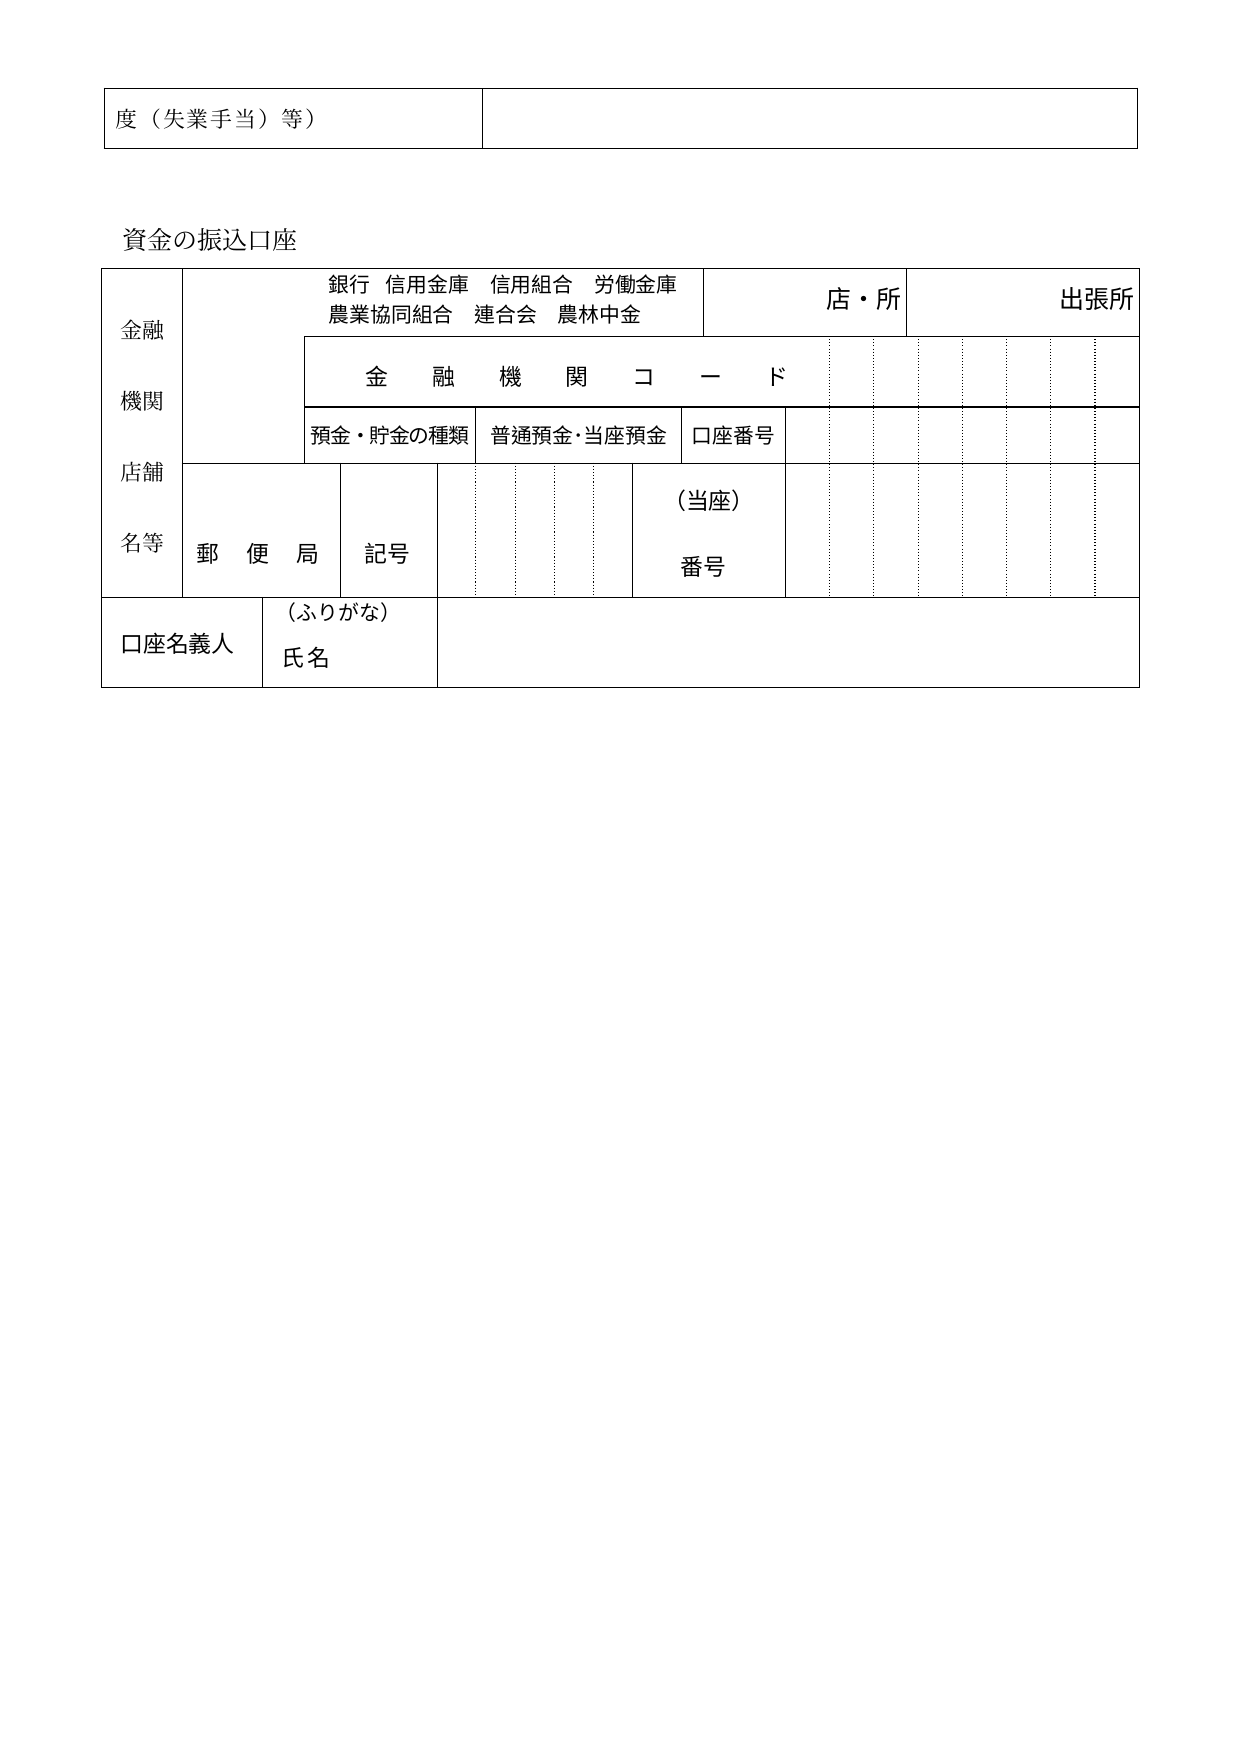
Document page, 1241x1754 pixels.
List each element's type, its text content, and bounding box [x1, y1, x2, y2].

table_cell 口座名義人 [102, 598, 262, 687]
table_cell [786, 464, 829, 597]
table_cell 普通預金･当座預金 [476, 408, 681, 463]
table_cell [1051, 337, 1095, 406]
table_cell [1095, 337, 1139, 406]
table_header 出張所 [907, 269, 1139, 336]
table_cell [918, 464, 962, 597]
table_cell （ふりがな） 氏 名 [263, 598, 437, 687]
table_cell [483, 89, 1137, 148]
table_header 店・所 [704, 269, 906, 336]
table_cell [874, 337, 918, 406]
table_cell [1051, 408, 1095, 463]
table_cell [515, 464, 554, 597]
table_cell [438, 598, 1139, 687]
table_cell [1095, 464, 1139, 597]
table_cell [1006, 337, 1051, 406]
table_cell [105, 89, 482, 148]
table_cell 金 融 機 関 コ ー ド [305, 337, 829, 406]
table_cell [963, 408, 1006, 463]
table_cell [830, 408, 874, 463]
table_cell [183, 336, 304, 463]
table_cell [830, 464, 874, 597]
table_cell [874, 464, 918, 597]
table_cell [1051, 464, 1095, 597]
table_cell [874, 408, 918, 463]
table_header 金融 機関 店舗 名等 [102, 269, 182, 597]
table_cell [438, 464, 476, 597]
table_cell 郵 便 局 [183, 464, 340, 597]
table_cell [963, 337, 1006, 406]
table_cell [1006, 408, 1051, 463]
table_cell [554, 464, 593, 597]
table_header 銀行 信用金庫 信用組合 労働金庫 農業協同組合 連合会 農林中金 [183, 269, 703, 336]
table_cell [963, 464, 1006, 597]
table_cell [918, 337, 962, 406]
table_cell （当座） 番号 [633, 464, 785, 597]
table_cell [1095, 408, 1139, 463]
table_cell [918, 408, 962, 463]
table_cell 記号 [341, 464, 437, 597]
table_cell [476, 464, 515, 597]
table_cell [786, 408, 829, 463]
table_cell 口座番号 [682, 408, 785, 463]
table_cell [830, 337, 874, 406]
table_cell [593, 464, 632, 597]
text 資金の振込口座 [97, 209, 1165, 268]
table_cell [1006, 464, 1051, 597]
table_cell 預金・貯金の種類 [305, 408, 475, 463]
